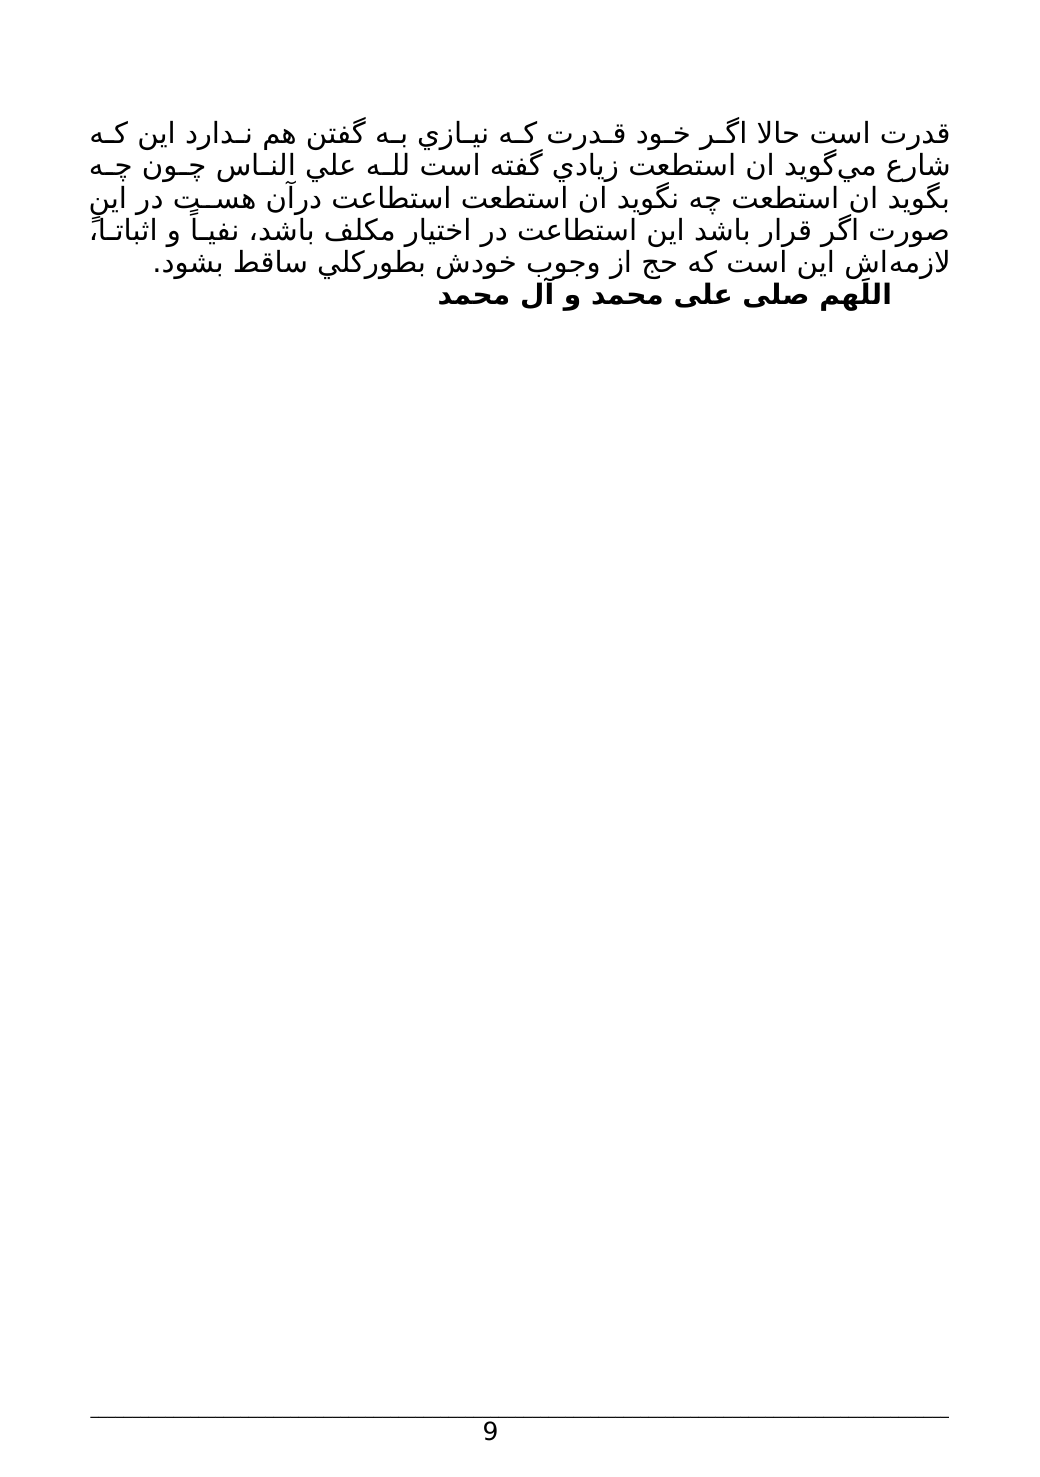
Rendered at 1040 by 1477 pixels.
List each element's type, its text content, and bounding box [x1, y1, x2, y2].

text اللَهم صلی علی محمد و آل محمد [89, 279, 951, 311]
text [89, 118, 951, 279]
